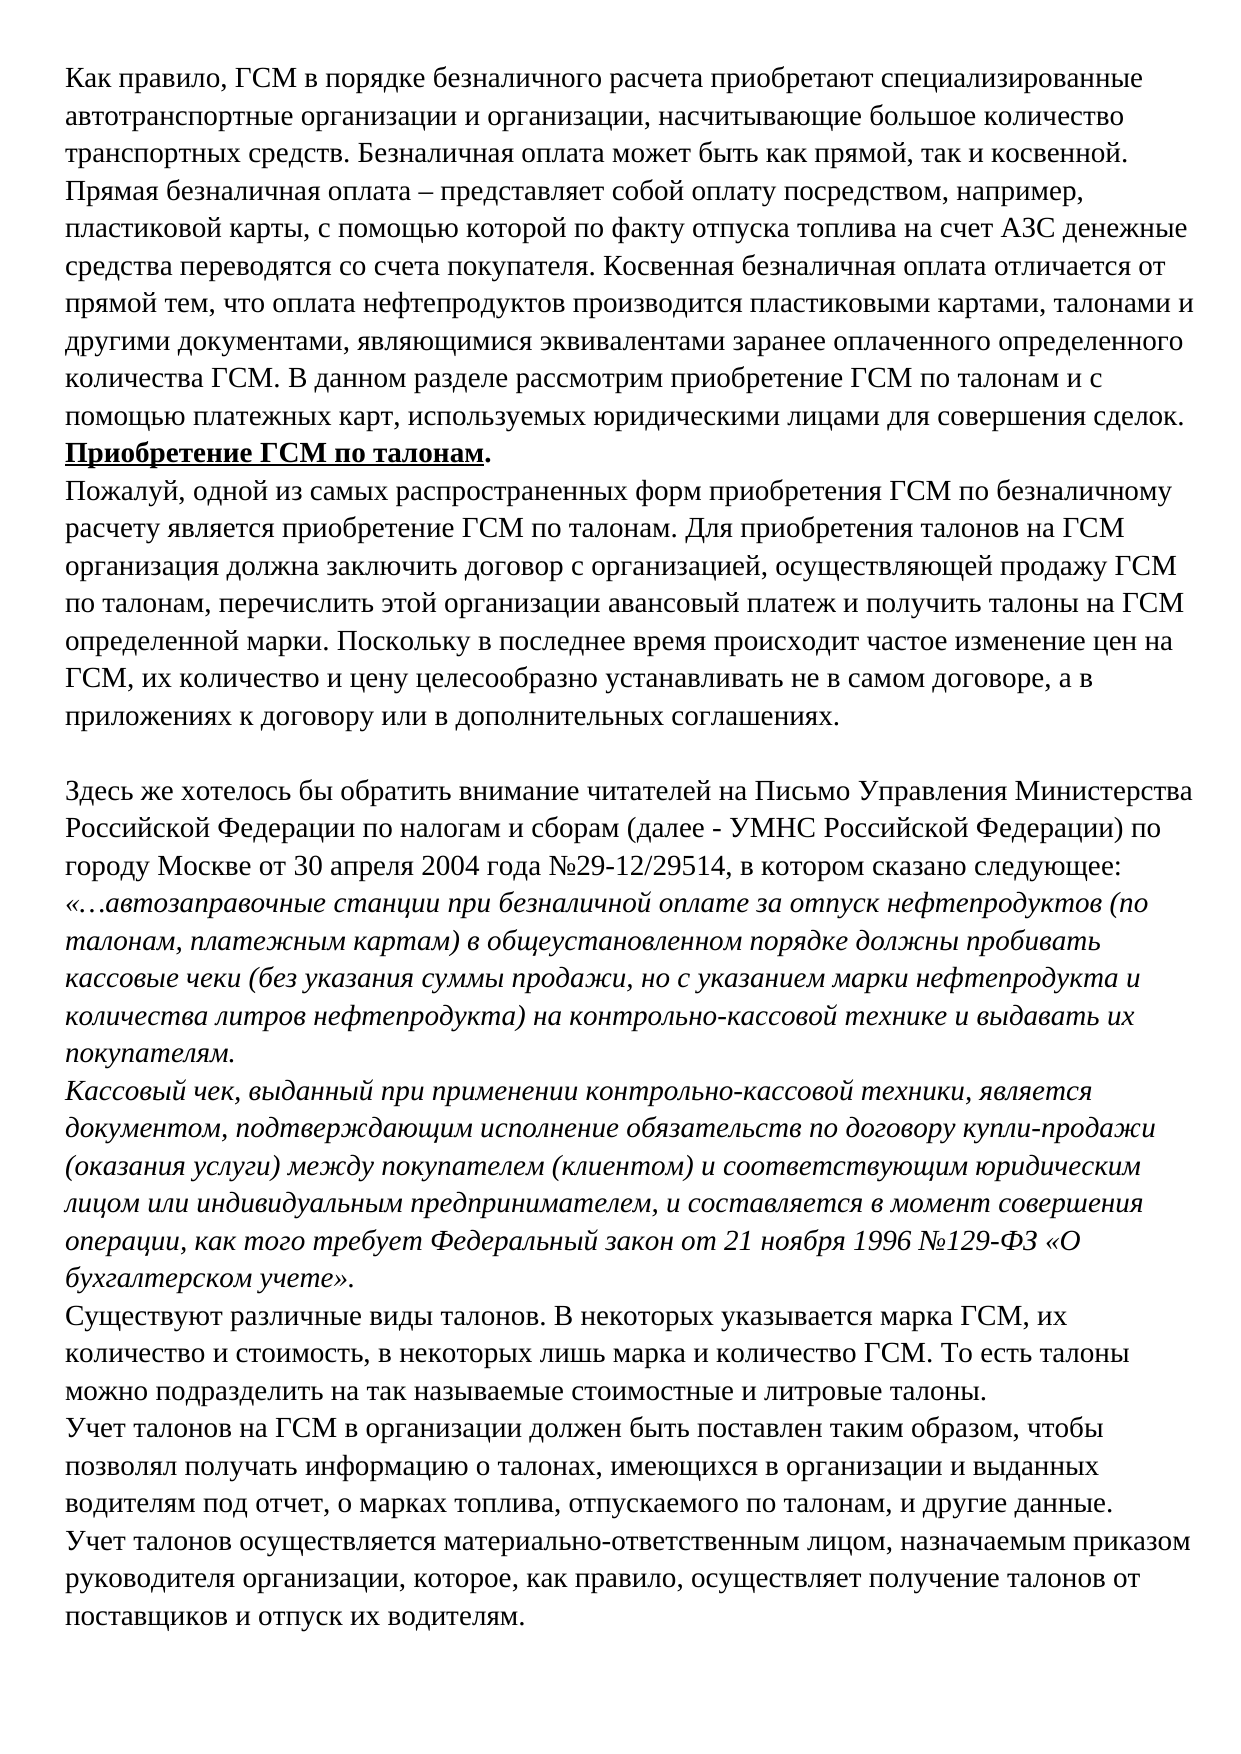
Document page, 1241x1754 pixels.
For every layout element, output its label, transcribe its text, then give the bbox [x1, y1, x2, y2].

text Учет талонов осуществляется материально-ответственным лицом, назначаемым приказом руководителя организации, которое, как правило, осуществляет получение талонов от поставщиков и отпуск их водителям. [65, 1519, 1208, 1631]
text Пожалуй, одной из самых распространенных форм приобретения ГСМ по безналичному расчету является приобретение ГСМ по талонам. Для приобретения талонов на ГСМ организация должна заключить договор с организацией, осуществляющей продажу ГСМ по талонам, перечислить этой организации авансовый платеж и получить талоны на ГСМ определенной марки. Поскольку в последнее время происходит частое изменение цен на ГСМ, их количество и цену целесообразно устанавливать не в самом договоре, а в приложениях к договору или в дополнительных соглашениях. [65, 469, 1208, 731]
text Как правило, ГСМ в порядке безналичного расчета приобретают специализированные автотранспортные организации и организации, насчитывающие большое количество транспортных средств. Безналичная оплата может быть как прямой, так и косвенной. [65, 56, 1208, 169]
text Существуют различные виды талонов. В некоторых указывается марка ГСМ, их количество и стоимость, в некоторых лишь марка и количество ГСМ. То есть талоны можно подразделить на так называемые стоимостные и литровые талоны. [65, 1294, 1208, 1406]
text «…автозаправочные станции при безналичной оплате за отпуск нефтепродуктов (по талонам, платежным картам) в общеустановленном порядке должны пробивать кассовые чеки (без указания суммы продажи, но с указанием марки нефтепродукта и количества литров нефтепродукта) на контрольно-кассовой технике и выдавать их покупателям. [65, 881, 1208, 1069]
text Кассовый чек, выданный при применении контрольно-кассовой техники, является документом, подтверждающим исполнение обязательств по договору купли-продажи (оказания услуги) между покупателем (клиентом) и соответствующим юридическим лицом или индивидуальным предпринимателем, и составляется в момент совершения операции, как того требует Федеральный закон от 21 ноября 1996 №129-ФЗ «О бухгалтерском учете». [65, 1069, 1208, 1294]
text Учет талонов на ГСМ в организации должен быть поставлен таким образом, чтобы позволял получать информацию о талонах, имеющихся в организации и выданных водителям под отчет, о марках топлива, отпускаемого по талонам, и другие данные. [65, 1406, 1208, 1519]
text Здесь же хотелось бы обратить внимание читателей на Письмо Управления Министерства Российской Федерации по налогам и сборам (далее - УМНС Российской Федерации) по городу Москве от 30 апреля 2004 года №29-12/29514, в котором сказано следующее: [65, 769, 1208, 881]
text Приобретение ГСМ по талонам. [65, 431, 1208, 469]
text Прямая безналичная оплата – представляет собой оплату посредством, например, пластиковой карты, с помощью которой по факту отпуска топлива на счет АЗС денежные средства переводятся со счета покупателя. Косвенная безналичная оплата отличается от прямой тем, что оплата нефтепродуктов производится пластиковыми картами, талонами и другими документами, являющимися эквивалентами заранее оплаченного определенного количества ГСМ. В данном разделе рассмотрим приобретение ГСМ по талонам и с помощью платежных карт, используемых юридическими лицами для совершения сделок. [65, 169, 1208, 431]
